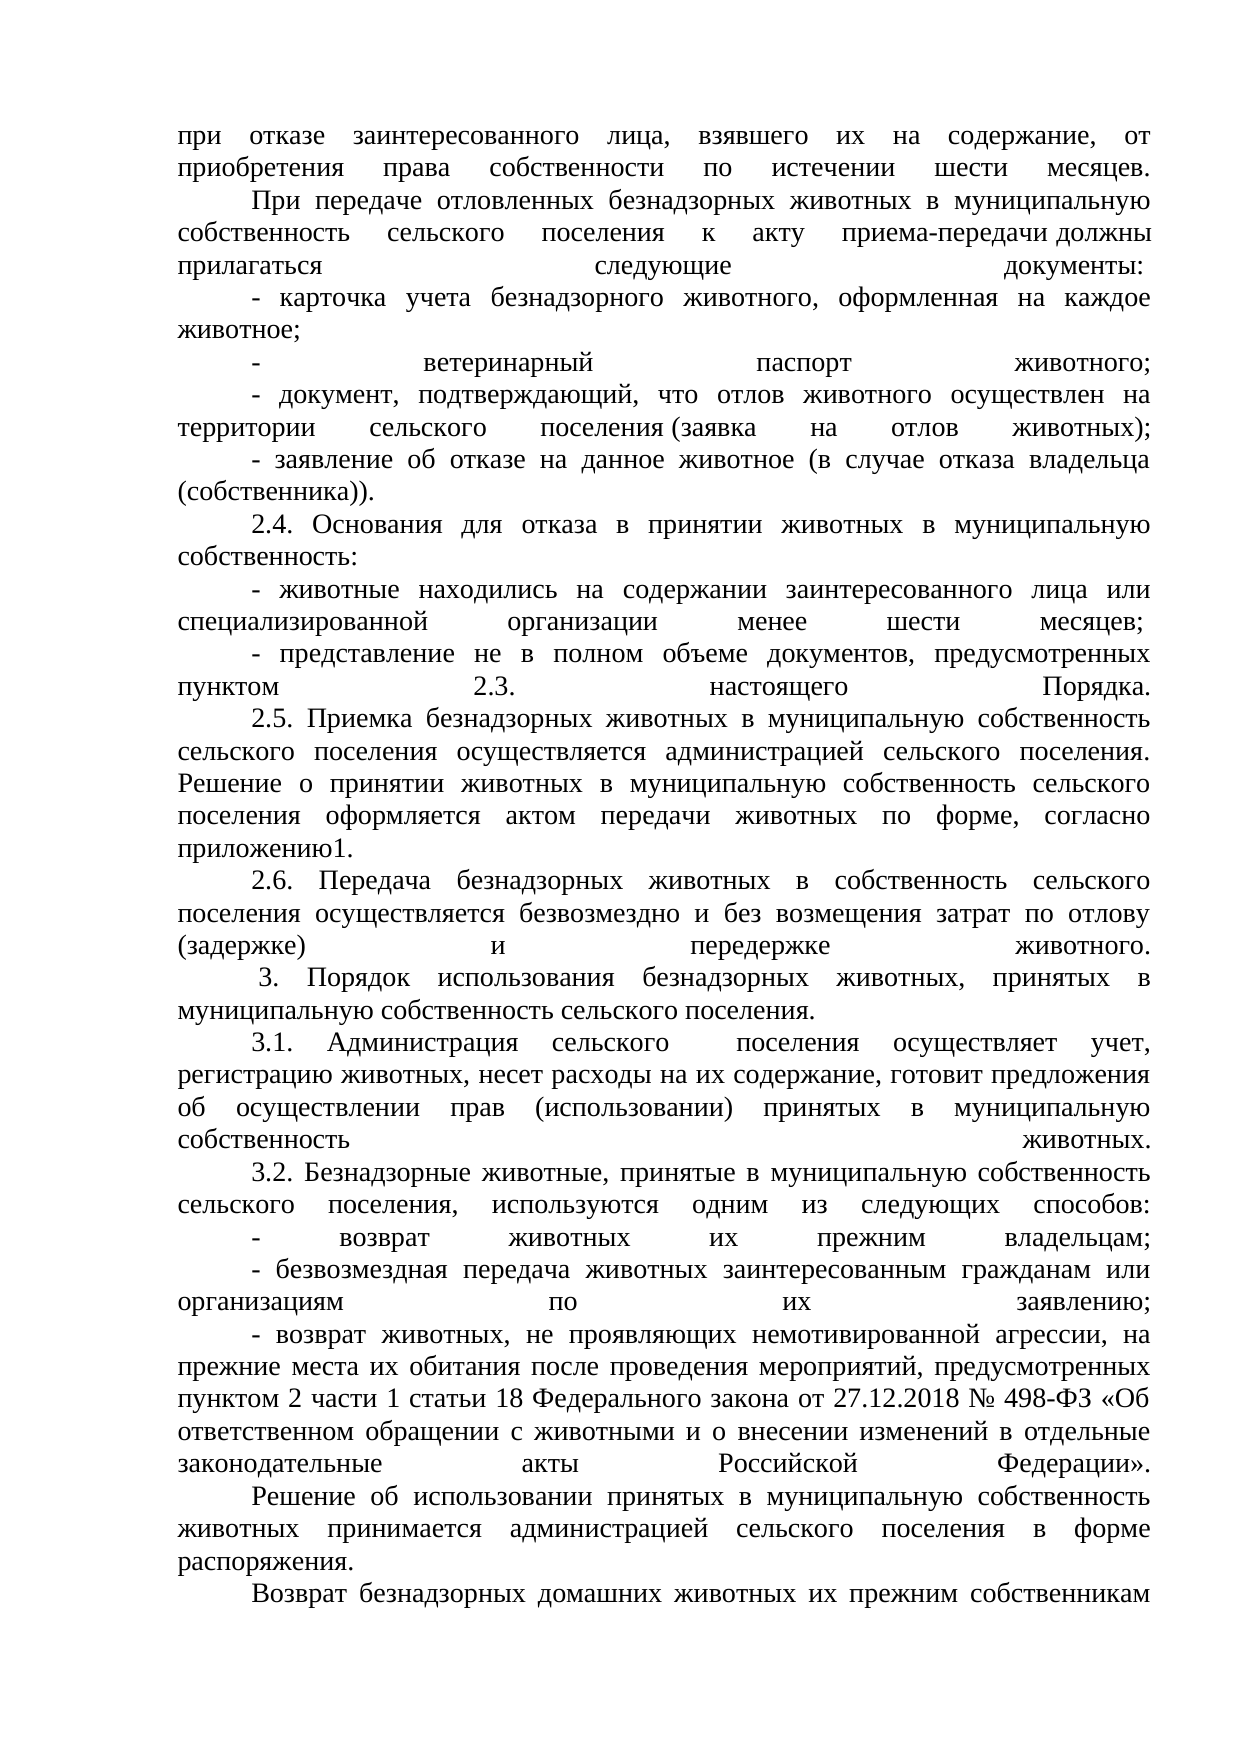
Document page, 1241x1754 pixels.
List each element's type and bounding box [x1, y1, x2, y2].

text [177, 1025, 1152, 1608]
text [177, 118, 1152, 1025]
